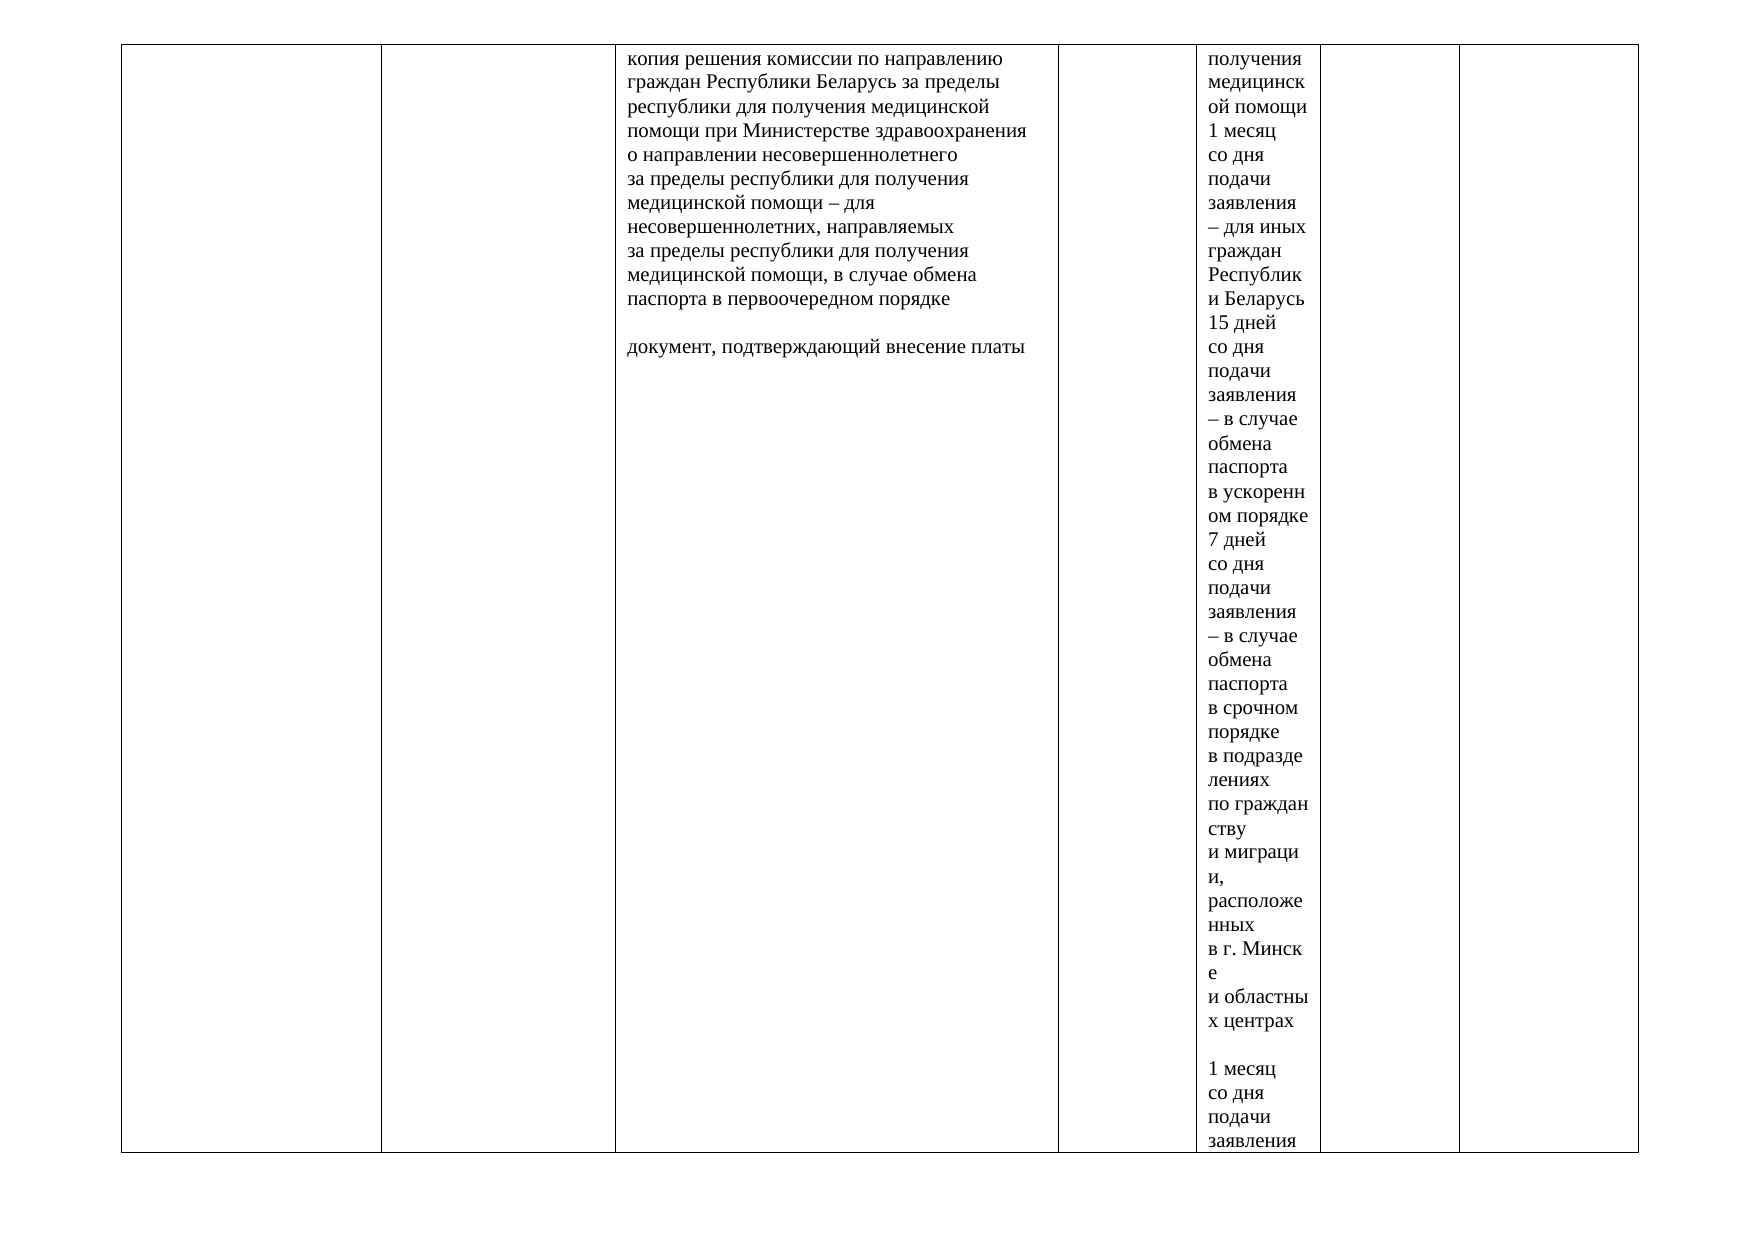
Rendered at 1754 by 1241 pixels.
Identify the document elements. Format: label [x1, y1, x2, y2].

table_cell [1059, 45, 1196, 1152]
table_cell [616, 45, 1058, 1152]
table_cell [1197, 45, 1320, 1152]
table_cell [1321, 45, 1459, 1152]
table_cell [1460, 45, 1638, 1152]
table_cell [122, 45, 381, 1152]
table_cell [382, 45, 615, 1152]
